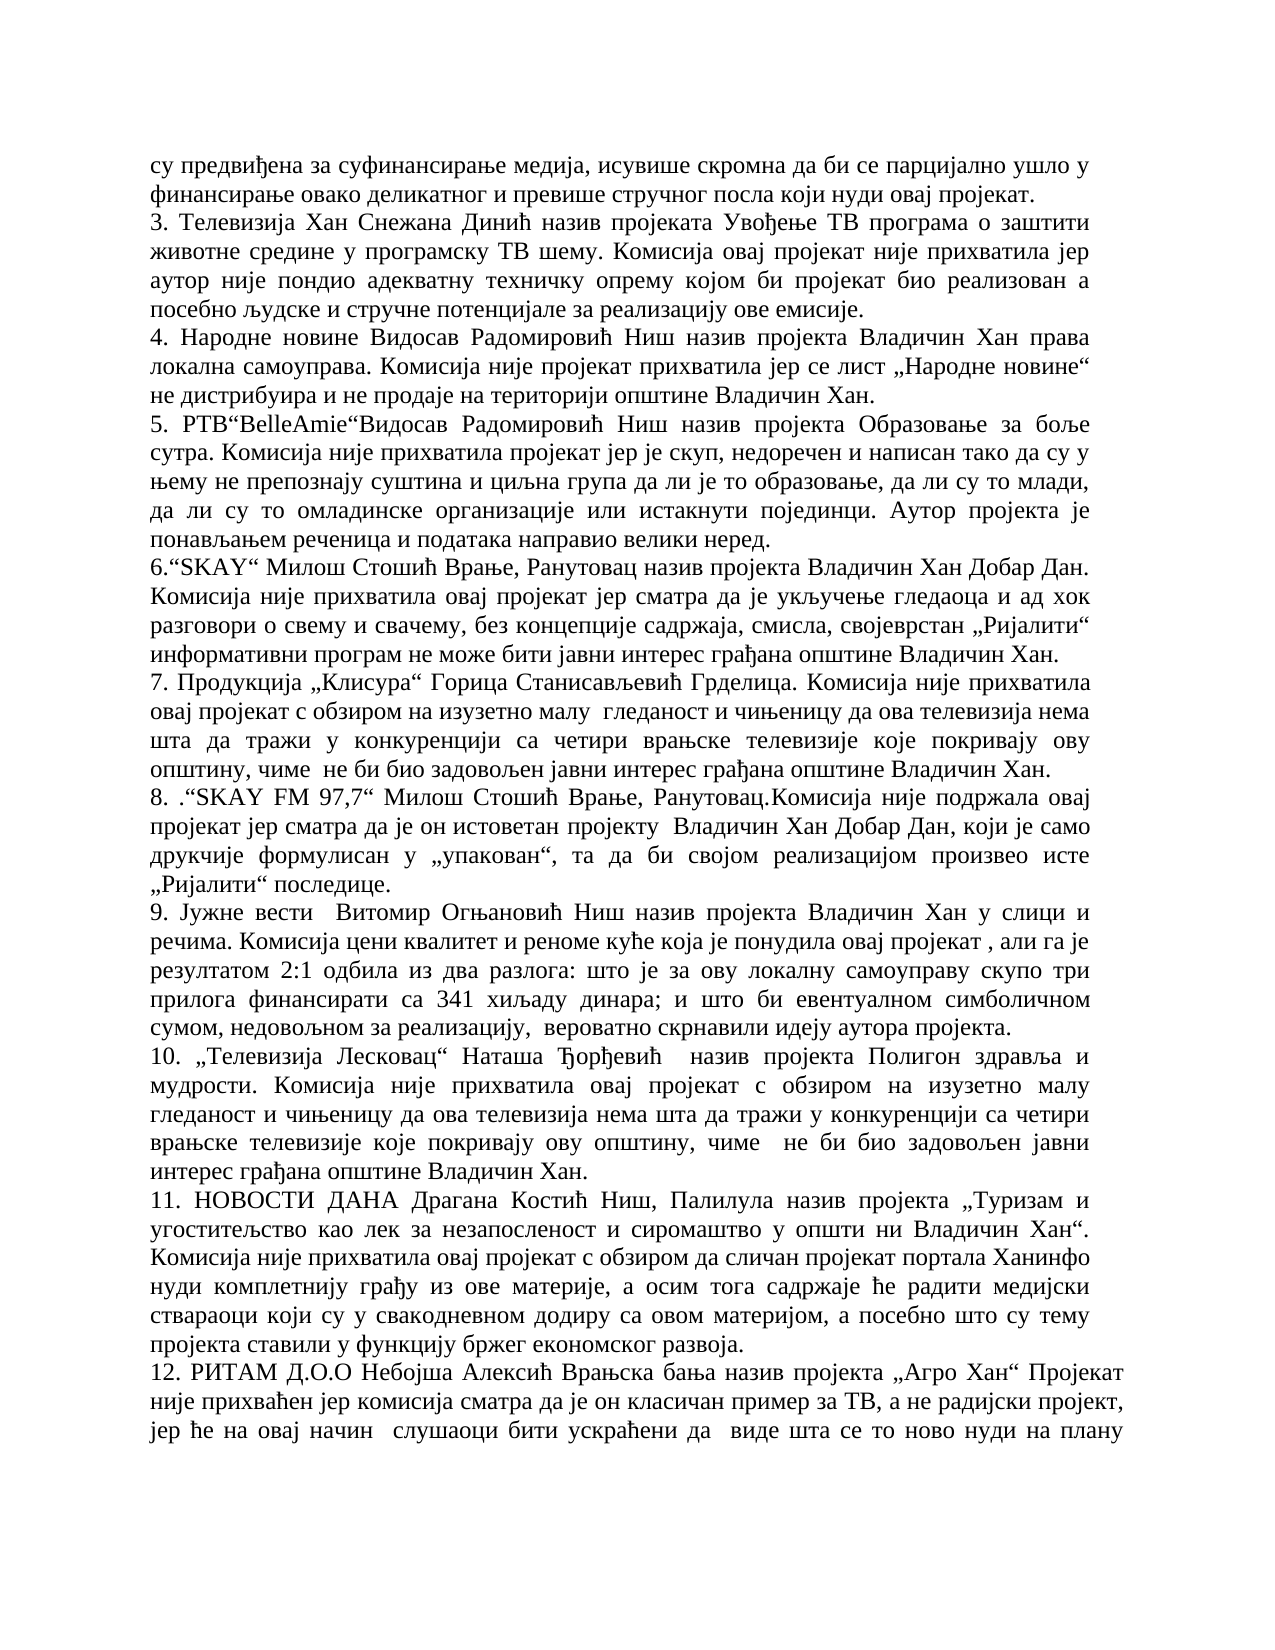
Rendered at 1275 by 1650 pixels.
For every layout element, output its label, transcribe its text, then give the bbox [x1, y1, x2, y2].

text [150, 150, 1091, 207]
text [150, 1357, 1125, 1444]
text 8. .“SKAY FM 97,7“ Милош Стошић Врање, Ранутовац.Комисија није подржала овај пројекат јер сматра да је он истоветан пројекту Владичин Хан Добар Дан, који је само друкчије формулисан у „упакован“, та да би својом реализацијом произвео исте „Ријалити“ последице. [150, 782, 1091, 897]
text 3. Телевизија Хан Снежана Динић назив пројеката Увођење ТВ програма о заштити животне средине у програмску ТВ шему. Комисија овај пројекат није прихватила јер аутор није пондио адекватну техничку опрему којом би пројекат био реализован а посебно људске и стручне потенцијале за реализацију ове емисије. [150, 207, 1091, 322]
text 10. „Телевизија Лесковац“ Наташа Ђорђевић назив пројекта Полигон здравља и мудрости. Комисија није прихватила овај пројекат с обзиром на изузетно малу гледаност и чињеницу да ова телевизија нема шта да тражи у конкуренцији са четири врањске телевизије које покривају ову општину, чиме не би био задовољен јавни интерес грађана општине Владичин Хан. [150, 1041, 1091, 1185]
text 7. Продукција „Клисура“ Горица Станисављевић Грделица. Комисија није прихватила овај пројекат с обзиром на изузетно малу гледаност и чињеницу да ова телевизија нема шта да тражи у конкуренцији са четири врањске телевизије које покривају ову општину, чиме не би био задовољен јавни интерес грађана општине Владичин Хан. [150, 667, 1091, 782]
text 5. РТВ“BelleAmie“Видосав Радомировић Ниш назив пројекта Образовање за боље сутра. Комисија није прихватила пројекат јер је скуп, недоречен и написан тако да су у њему не препознају суштина и циљна група да ли је то образовање, да ли су то млади, да ли су то омладинске организације или истакнути појединци. Аутор пројекта је понављањем реченица и података направио велики неред. [150, 409, 1091, 552]
text 4. Народне новине Видосав Радомировић Ниш назив пројекта Владичин Хан права локална самоуправа. Комисија није пројекат прихватила јер се лист „Народне новине“ не дистрибуира и не продаје на територији општине Владичин Хан. [150, 322, 1091, 409]
text 11. НОВОСТИ ДАНА Драгана Костић Ниш, Палилула назив пројекта „Туризам и угоститељство као лек за незапосленост и сиромаштво у општи ни Владичин Хан“. Комисија није прихватила овај пројекат с обзиром да сличан пројекат портала Ханинфо нуди комплетнију грађу из ове материје, а осим тога садржаје ће радити медијски ствараоци који су у свакодневном додиру са овом материјом, а посебно што су тему пројекта ставили у функцију бржег економског развоја. [150, 1185, 1091, 1357]
text 9. Јужне вести Витомир Огњановић Ниш назив пројекта Владичин Хан у слици и речима. Комисија цени квалитет и реноме куће која је понудила овај пројекат , али га је резултатом 2:1 одбила из два разлога: што је за ову локалну самоуправу скупо три прилога финансирати са 341 хиљаду динара; и што би евентуалном симболичном сумом, недовољном за реализацију, вероватно скрнавили идеју аутора пројекта. [150, 897, 1091, 1041]
text 6.“SKAY“ Милош Стошић Врање, Ранутовац назив пројекта Владичин Хан Добар Дан. Комисија није прихватила овај пројекат јер сматра да је укључење гледаоца и ад хок разговори о свему и свачему, без концепције садржаја, смисла, својеврстан „Ријалити“ информативни програм не може бити јавни интерес грађана општине Владичин Хан. [150, 552, 1091, 667]
